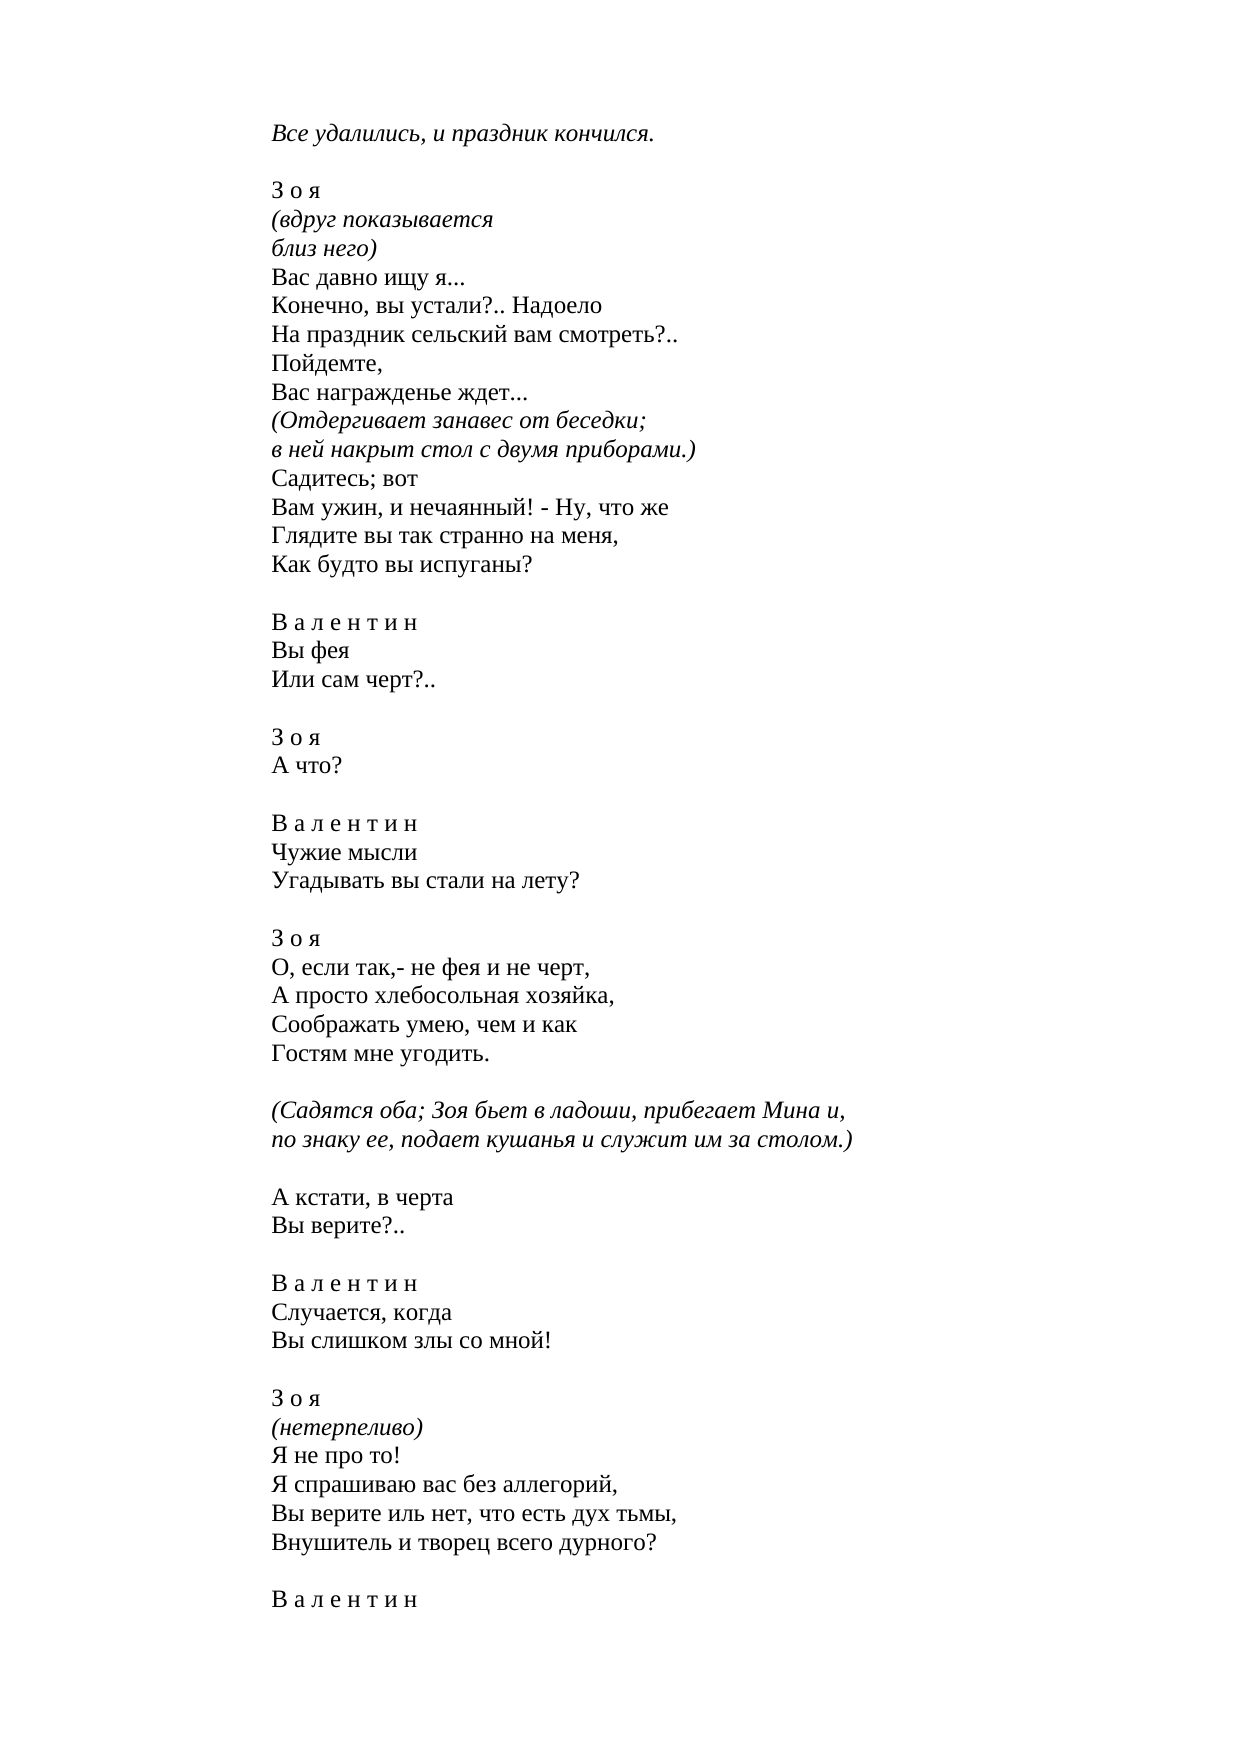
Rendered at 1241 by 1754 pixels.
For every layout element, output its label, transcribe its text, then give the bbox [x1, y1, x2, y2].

text (Отдергивает занавес от беседки; [252, 406, 1152, 434]
text Вы верите иль нет, что есть дух тьмы, [252, 1498, 1152, 1527]
text (вдруг показывается [252, 204, 1152, 233]
text Вы верите?.. [252, 1211, 1152, 1239]
text Вы фея [252, 636, 1152, 664]
text Внушитель и творец всего дурного? [252, 1527, 1152, 1556]
text в ней накрыт стол с двумя приборами.) [252, 434, 1152, 463]
text Соображать умею, чем и как [252, 1009, 1152, 1038]
text Вас давно ищу я... [252, 262, 1152, 291]
text В а л е н т и н [252, 607, 1152, 636]
text Вам ужин, и нечаянный! - Ну, что же [252, 492, 1152, 521]
text О, если так,- не фея и не черт, [252, 952, 1152, 981]
text Гостям мне угодить. [252, 1038, 1152, 1067]
text Угадывать вы стали на лету? [252, 866, 1152, 894]
text Пойдемте, [252, 348, 1152, 377]
text А что? [252, 751, 1152, 779]
text по знаку ее, подает кушанья и служит им за столом.) [252, 1124, 1152, 1153]
text В а л е н т и н [252, 1268, 1152, 1297]
text (Садятся оба; Зоя бьет в ладоши, прибегает Мина и, [252, 1096, 1152, 1124]
text Вас награжденье ждет... [252, 377, 1152, 406]
text В а л е н т и н [252, 808, 1152, 837]
text близ него) [252, 233, 1152, 262]
text В а л е н т и н [252, 1584, 1152, 1613]
text На праздник сельский вам смотреть?.. [252, 319, 1152, 348]
text З о я [252, 722, 1152, 751]
text З о я [252, 1383, 1152, 1412]
text Конечно, вы устали?.. Надоело [252, 291, 1152, 319]
text З о я [252, 923, 1152, 952]
text А просто хлебосольная хозяйка, [252, 981, 1152, 1009]
text Как будто вы испуганы? [252, 549, 1152, 578]
text Или сам черт?.. [252, 664, 1152, 693]
text Чужие мысли [252, 837, 1152, 866]
text Я не про то! [252, 1441, 1152, 1469]
text А кстати, в черта [252, 1182, 1152, 1211]
text Случается, когда [252, 1297, 1152, 1326]
text Глядите вы так странно на меня, [252, 521, 1152, 549]
text Вы слишком злы со мной! [252, 1326, 1152, 1354]
text Все удалились, и праздник кончился. [252, 118, 1152, 147]
text Я спрашиваю вас без аллегорий, [252, 1469, 1152, 1498]
text (нетерпеливо) [252, 1412, 1152, 1441]
text Садитесь; вот [252, 463, 1152, 492]
text З о я [252, 176, 1152, 204]
